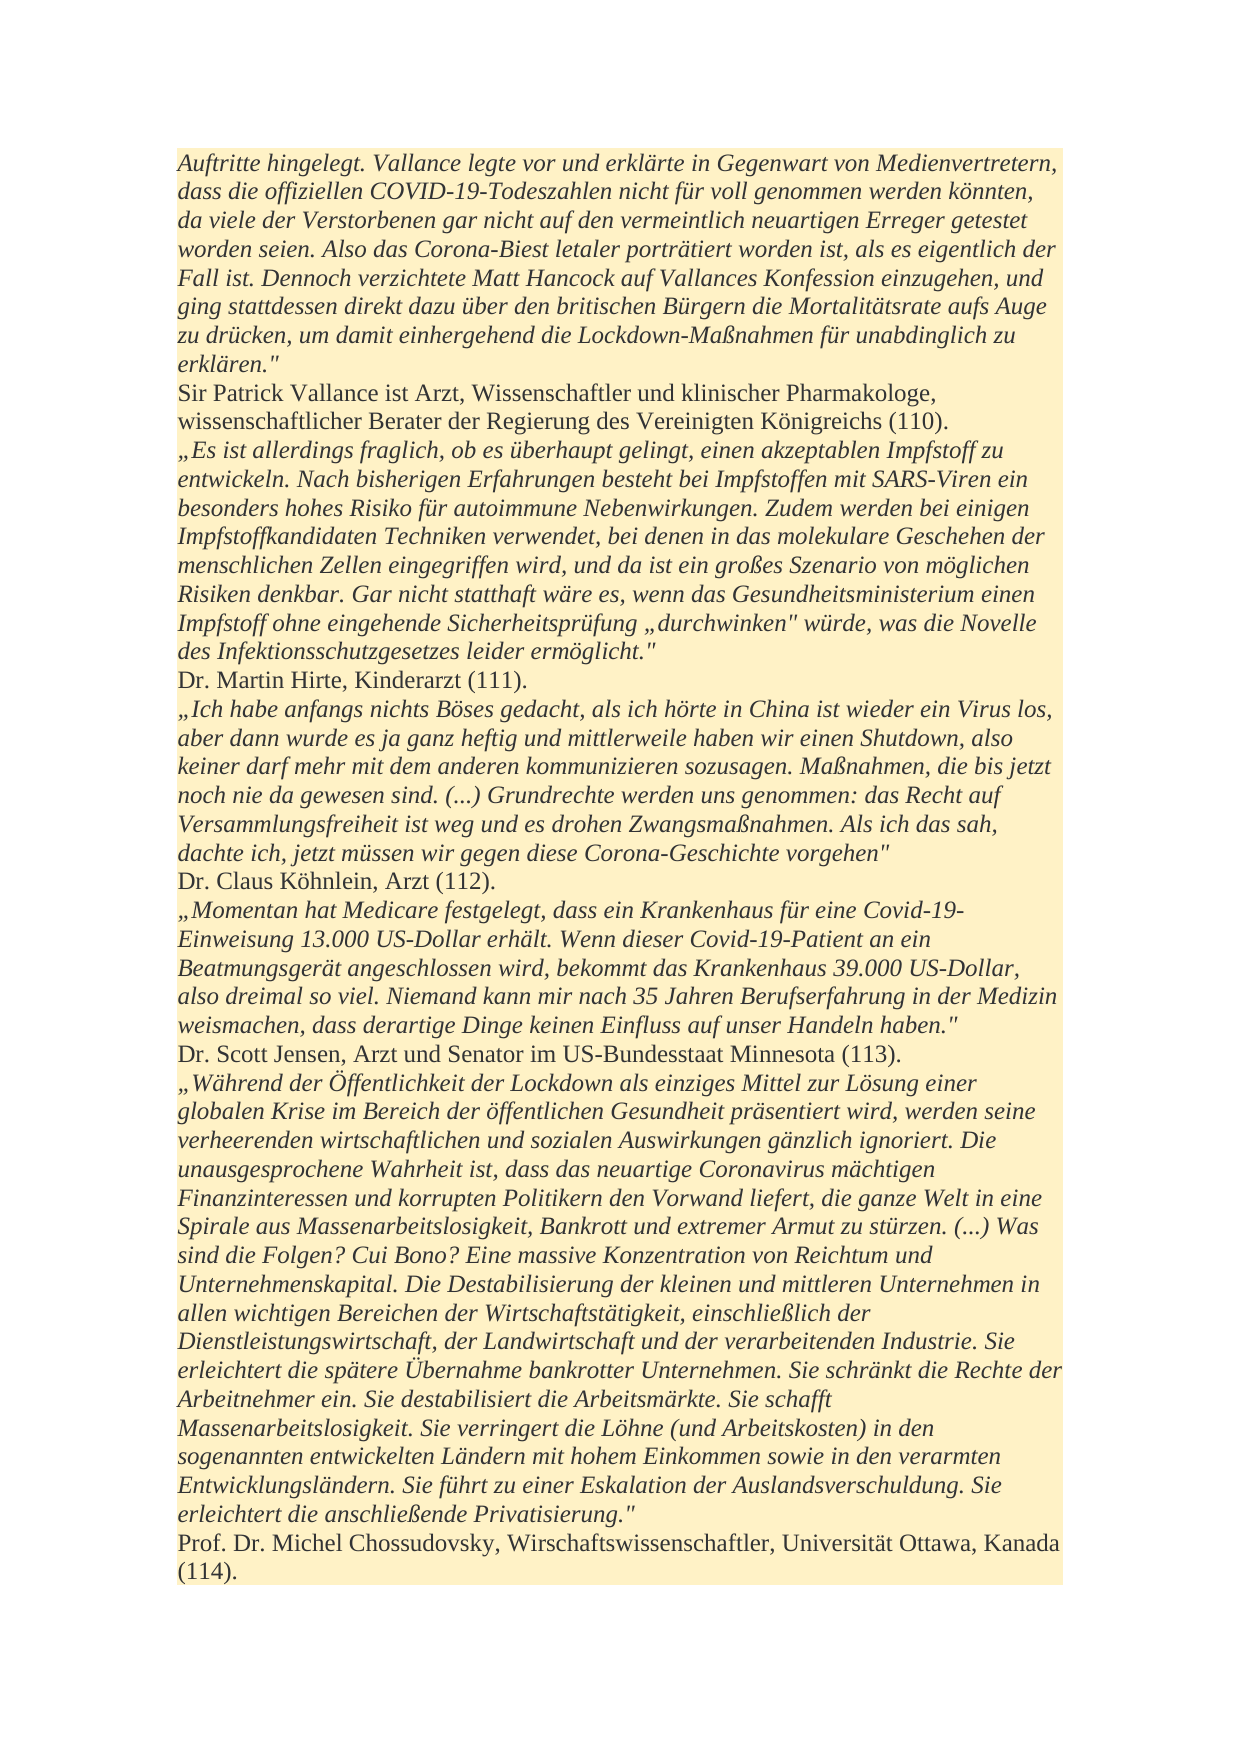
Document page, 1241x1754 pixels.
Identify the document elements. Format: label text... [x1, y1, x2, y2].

text Dr. Scott Jensen, Arzt und Senator im US-Bundesstaat Minnesota (113). [177, 1039, 1063, 1068]
text Prof. Dr. Michel Chossudovsky, Wirschaftswissenschaftler, Universität Ottawa, Kanada (114). [177, 1528, 1063, 1585]
text Sir Patrick Vallance ist Arzt, Wissenschaftler und klinischer Pharmakologe, wissenschaftlicher Berater der Regierung des Vereinigten Königreichs (110). [177, 378, 1063, 435]
text Dr. Claus Köhnlein, Arzt (112). [177, 866, 1063, 895]
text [177, 148, 1063, 378]
text „Ich habe anfangs nichts Böses gedacht, als ich hörte in China ist wieder ein Virus los, aber dann wurde es ja ganz heftig und mittlerweile haben wir einen Shutdown, also keiner darf mehr mit dem anderen kommunizieren sozusagen. Maßnahmen, die bis jetzt noch nie da gewesen sind. (...) Grundrechte werden uns genommen: das Recht auf Versammlungsfreiheit ist weg und es drohen Zwangsmaßnahmen. Als ich das sah, dachte ich, jetzt müssen wir gegen diese Corona-Geschichte vorgehen" [177, 694, 1063, 866]
text „Es ist allerdings fraglich, ob es überhaupt gelingt, einen akzeptablen Impfstoff zu entwickeln. Nach bisherigen Erfahrungen besteht bei Impfstoffen mit SARS-Viren ein besonders hohes Risiko für autoimmune Nebenwirkungen. Zudem werden bei einigen Impfstoffkandidaten Techniken verwendet, bei denen in das molekulare Geschehen der menschlichen Zellen eingegriffen wird, und da ist ein großes Szenario von möglichen Risiken denkbar. Gar nicht statthaft wäre es, wenn das Gesundheitsministerium einen Impfstoff ohne eingehende Sicherheitsprüfung „durchwinken" würde, was die Novelle des Infektionsschutzgesetzes leider ermöglicht." [177, 435, 1063, 665]
text „Während der Öffentlichkeit der Lockdown als einziges Mittel zur Lösung einer globalen Krise im Bereich der öffentlichen Gesundheit präsentiert wird, werden seine verheerenden wirtschaftlichen und sozialen Auswirkungen gänzlich ignoriert. Die unausgesprochene Wahrheit ist, dass das neuartige Coronavirus mächtigen Finanzinteressen und korrupten Politikern den Vorwand liefert, die ganze Welt in eine Spirale aus Massenarbeitslosigkeit, Bankrott und extremer Armut zu stürzen. (...) Was sind die Folgen? Cui Bono? Eine massive Konzentration von Reichtum und Unternehmenskapital. Die Destabilisierung der kleinen und mittleren Unternehmen in allen wichtigen Bereichen der Wirtschaftstätigkeit, einschließlich der Dienstleistungswirtschaft, der Landwirtschaft und der verarbeitenden Industrie. Sie erleichtert die spätere Übernahme bankrotter Unternehmen. Sie schränkt die Rechte der Arbeitnehmer ein. Sie destabilisiert die Arbeitsmärkte. Sie schafft Massenarbeitslosigkeit. Sie verringert die Löhne (und Arbeitskosten) in den sogenannten entwickelten Ländern mit hohem Einkommen sowie in den verarmten Entwicklungsländern. Sie führt zu einer Eskalation der Auslandsverschuldung. Sie erleichtert die anschließende Privatisierung." [177, 1068, 1063, 1528]
text „Momentan hat Medicare festgelegt, dass ein Krankenhaus für eine Covid-19-Einweisung 13.000 US-Dollar erhält. Wenn dieser Covid-19-Patient an ein Beatmungsgerät angeschlossen wird, bekommt das Krankenhaus 39.000 US-Dollar, also dreimal so viel. Niemand kann mir nach 35 Jahren Berufserfahrung in der Medizin weismachen, dass derartige Dinge keinen Einfluss auf unser Handeln haben." [177, 895, 1063, 1039]
text Dr. Martin Hirte, Kinderarzt (111). [177, 665, 1063, 694]
